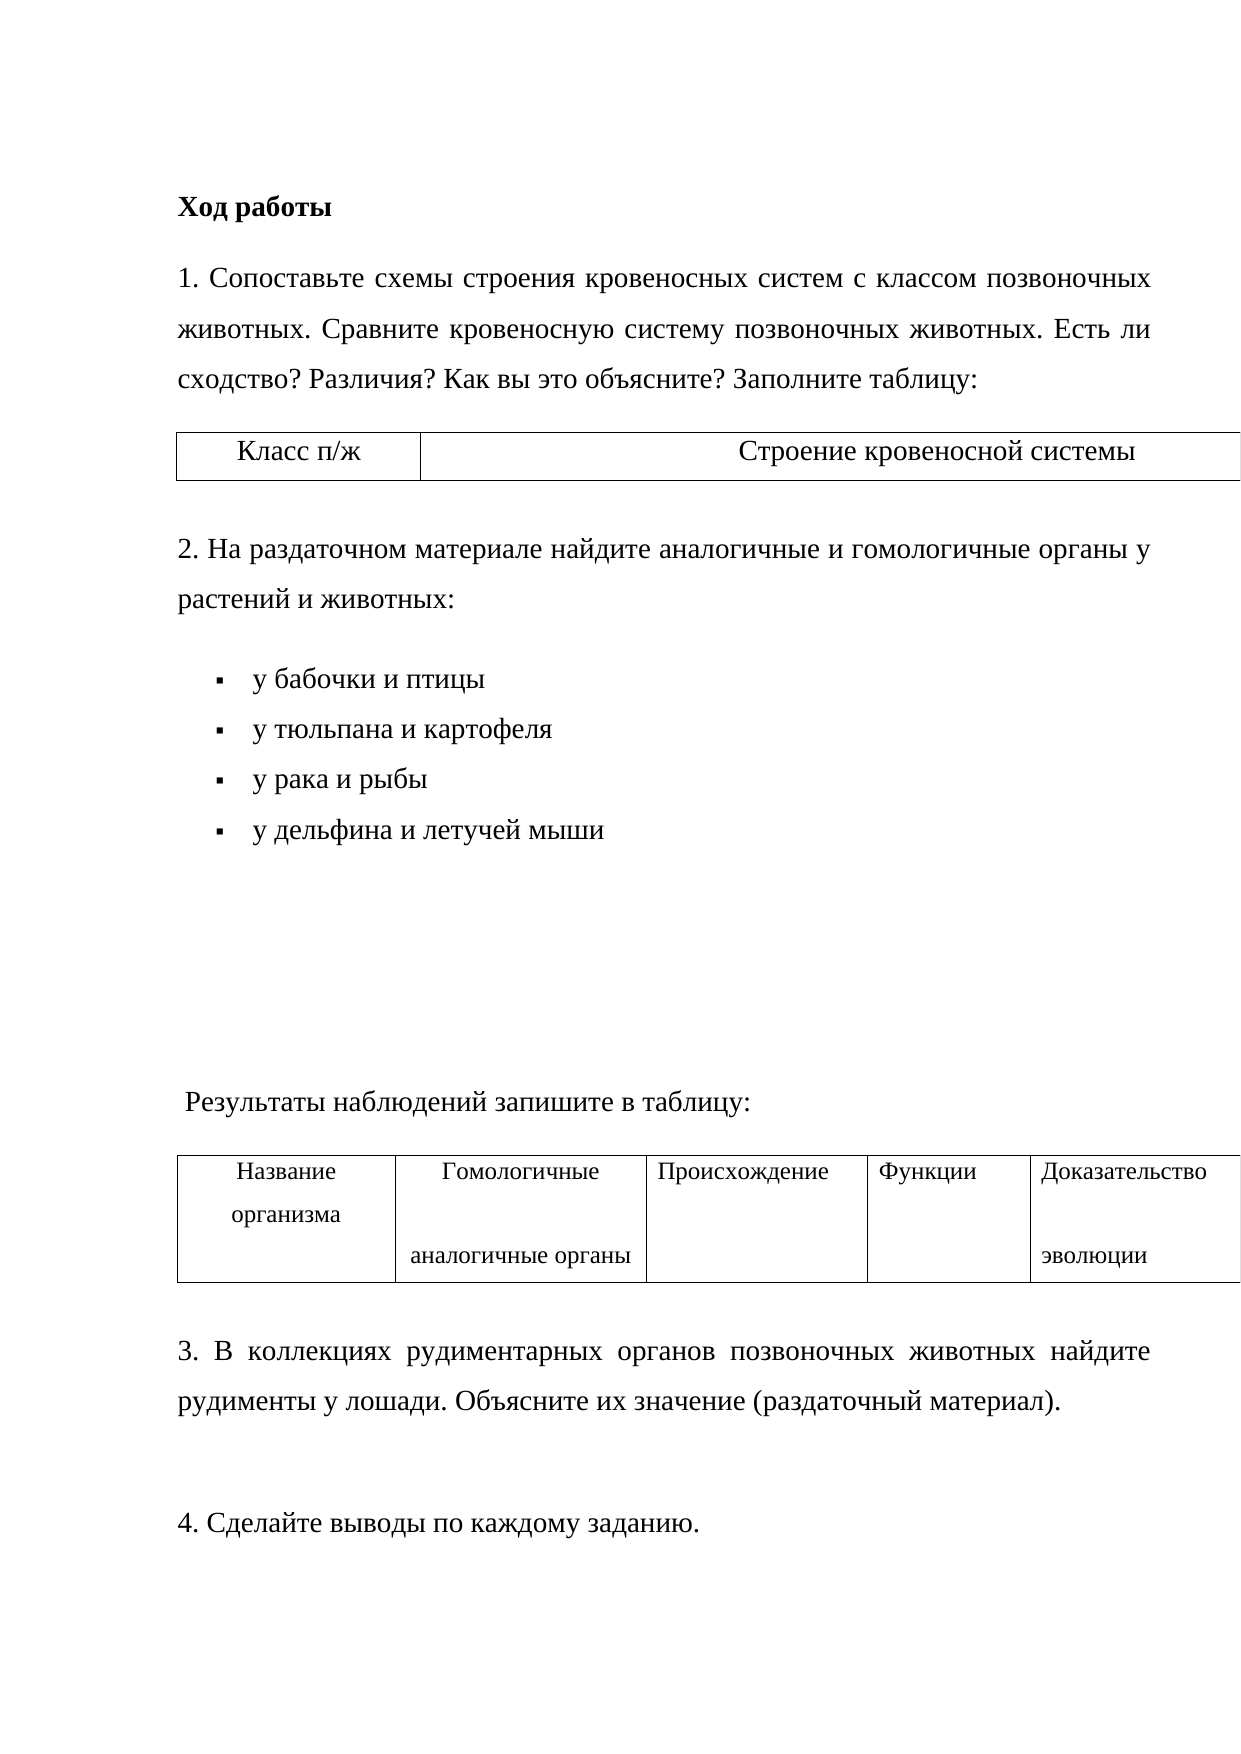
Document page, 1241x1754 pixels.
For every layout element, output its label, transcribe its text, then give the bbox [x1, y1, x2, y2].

list у дельфина и летучей мыши [215, 812, 1152, 846]
table_header Строение кровеносной системы [421, 433, 1240, 480]
list у рака и рыбы [215, 762, 1152, 795]
table_header Функции [868, 1156, 1030, 1282]
table_header Название организма [178, 1156, 395, 1282]
text 3. В коллекциях рудиментарных органов позвоночных животных найдите рудименты у лошади. Объясните их значение (раздаточный материал). [177, 1333, 1152, 1417]
text Ход работы [177, 189, 1152, 223]
table_header Класс п/ж [177, 433, 420, 480]
text Результаты наблюдений запишите в таблицу: [177, 1084, 1152, 1118]
text 2. На раздаточном материале найдите аналогичные и гомологичные органы у растений и животных: [177, 531, 1152, 615]
list у бабочки и птицы [215, 661, 1152, 694]
table_header Доказательство эволюции [1031, 1156, 1240, 1282]
table_header Происхождение [647, 1156, 867, 1282]
table_header Гомологичные аналогичные органы [396, 1156, 646, 1282]
list у тюльпана и картофеля [215, 711, 1152, 745]
text 4. Сделайте выводы по каждому заданию. [177, 1505, 1152, 1538]
text 1. Сопоставьте схемы строения кровеносных систем с классом позвоночных животных. Сравните кровеносную систему позвоночных животных. Есть ли сходство? Различия? Как вы это объясните? Заполните таблицу: [177, 260, 1152, 394]
